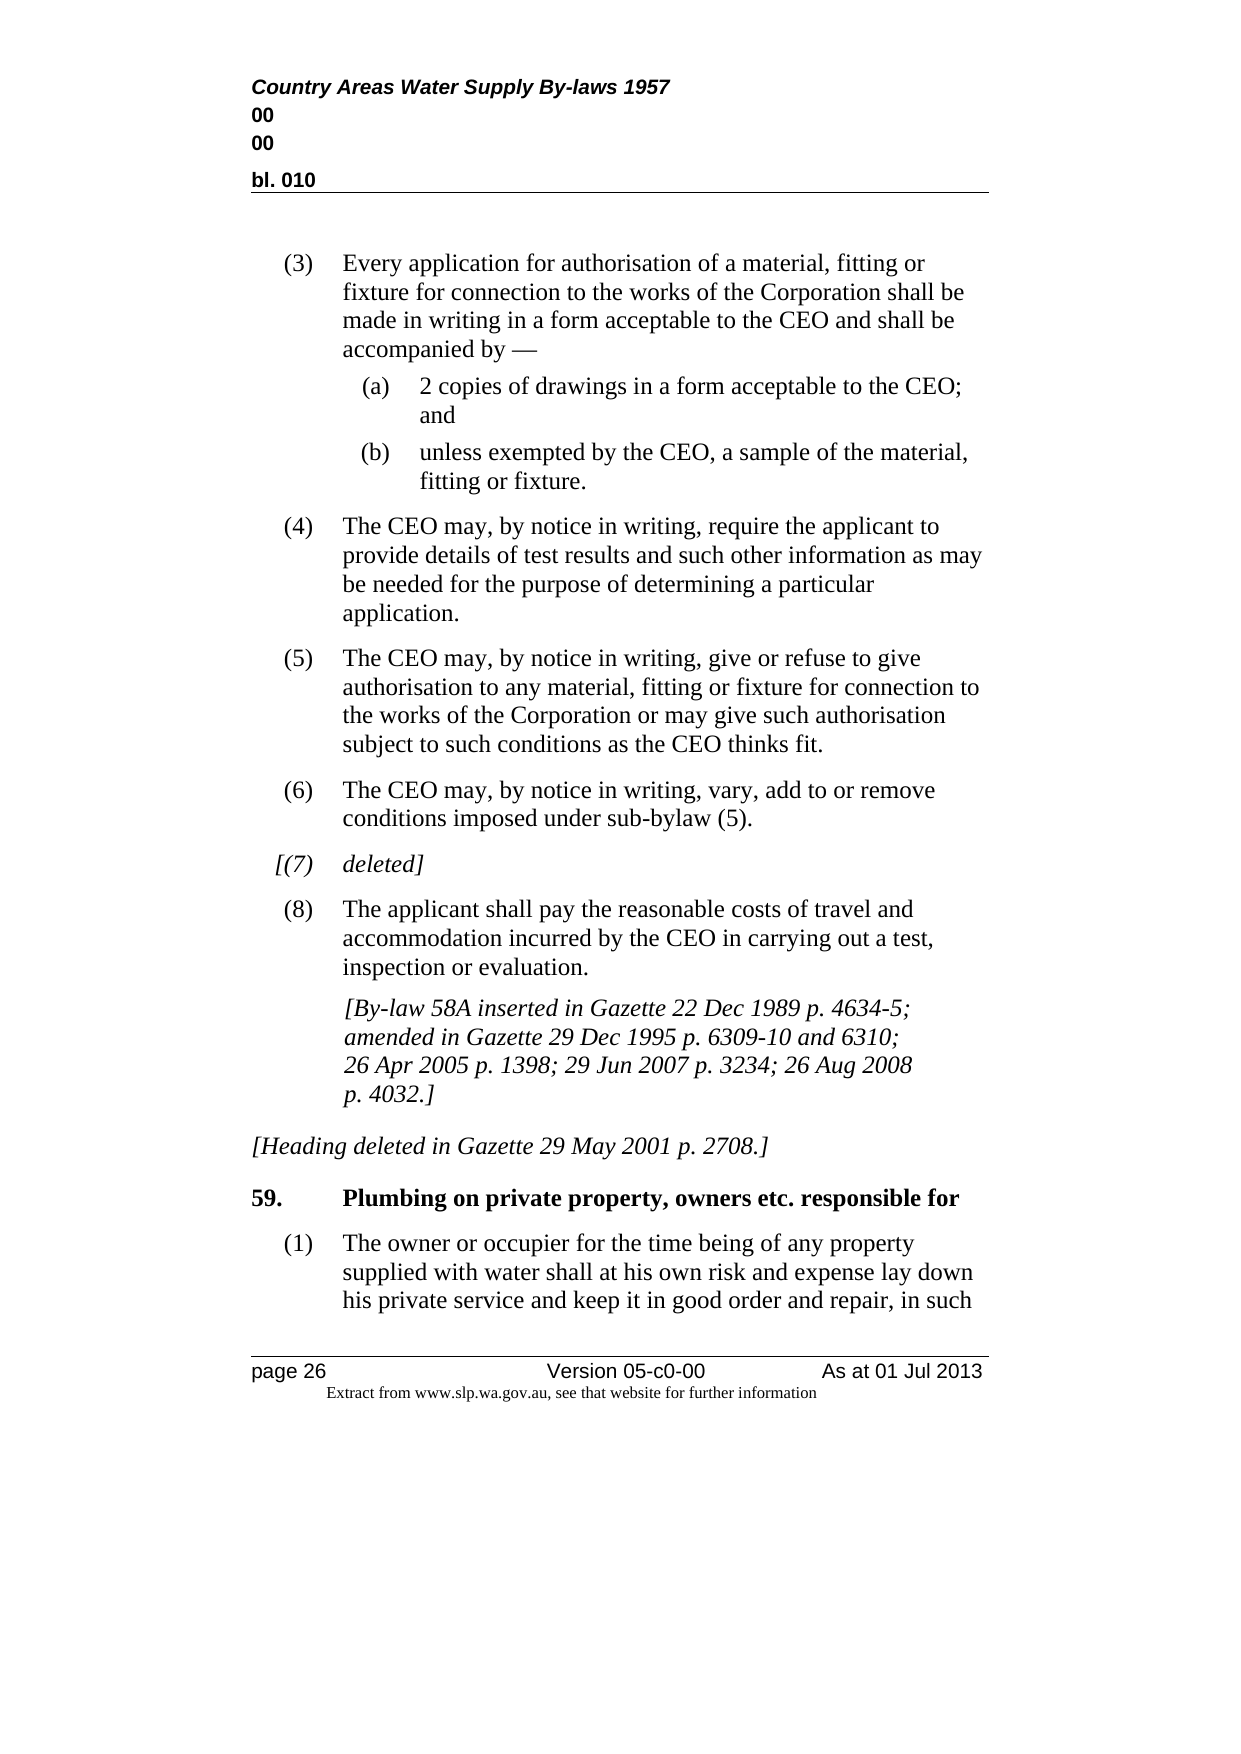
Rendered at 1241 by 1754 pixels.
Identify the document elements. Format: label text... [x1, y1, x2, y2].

text [By-law 58A inserted in Gazette 22 Dec 1989 p. 4634-5; amended in Gazette 29 Dec 1995 p. 6309-10 and 6310; 26 Apr 2005 p. 1398; 29 Jun 2007 p. 3234; 26 Aug 2008 p. 4032.] [251, 993, 989, 1108]
text (8) The applicant shall pay the reasonable costs of travel and accommodation incurred by the CEO in carrying out a test, inspection or evaluation. [251, 894, 989, 981]
text [Heading deleted in Gazette 29 May 2001 p. 2708.] [251, 1131, 989, 1160]
text (5) The CEO may, by notice in writing, give or refuse to give authorisation to any material, fitting or fixture for connection to the works of the Corporation or may give such authorisation subject to such conditions as the CEO thinks fit. [251, 643, 989, 758]
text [251, 1228, 989, 1314]
text [(7) deleted] [251, 849, 989, 878]
text (3) Every application for authorisation of a material, fitting or fixture for connection to the works of the Corporation shall be made in writing in a form acceptable to the CEO and shall be accompanied by — [251, 248, 989, 363]
text (a) 2 copies of drawings in a form acceptable to the CEO; and [251, 371, 989, 429]
subtitle 59. Plumbing on private property, owners etc. responsible for [251, 1183, 989, 1211]
text (b) unless exempted by the CEO, a sample of the material, fitting or fixture. [251, 437, 989, 495]
text (6) The CEO may, by notice in writing, vary, add to or remove conditions imposed under sub-bylaw (5). [251, 775, 989, 832]
text (4) The CEO may, by notice in writing, require the applicant to provide details of test results and such other information as may be needed for the purpose of determining a particular application. [251, 511, 989, 626]
